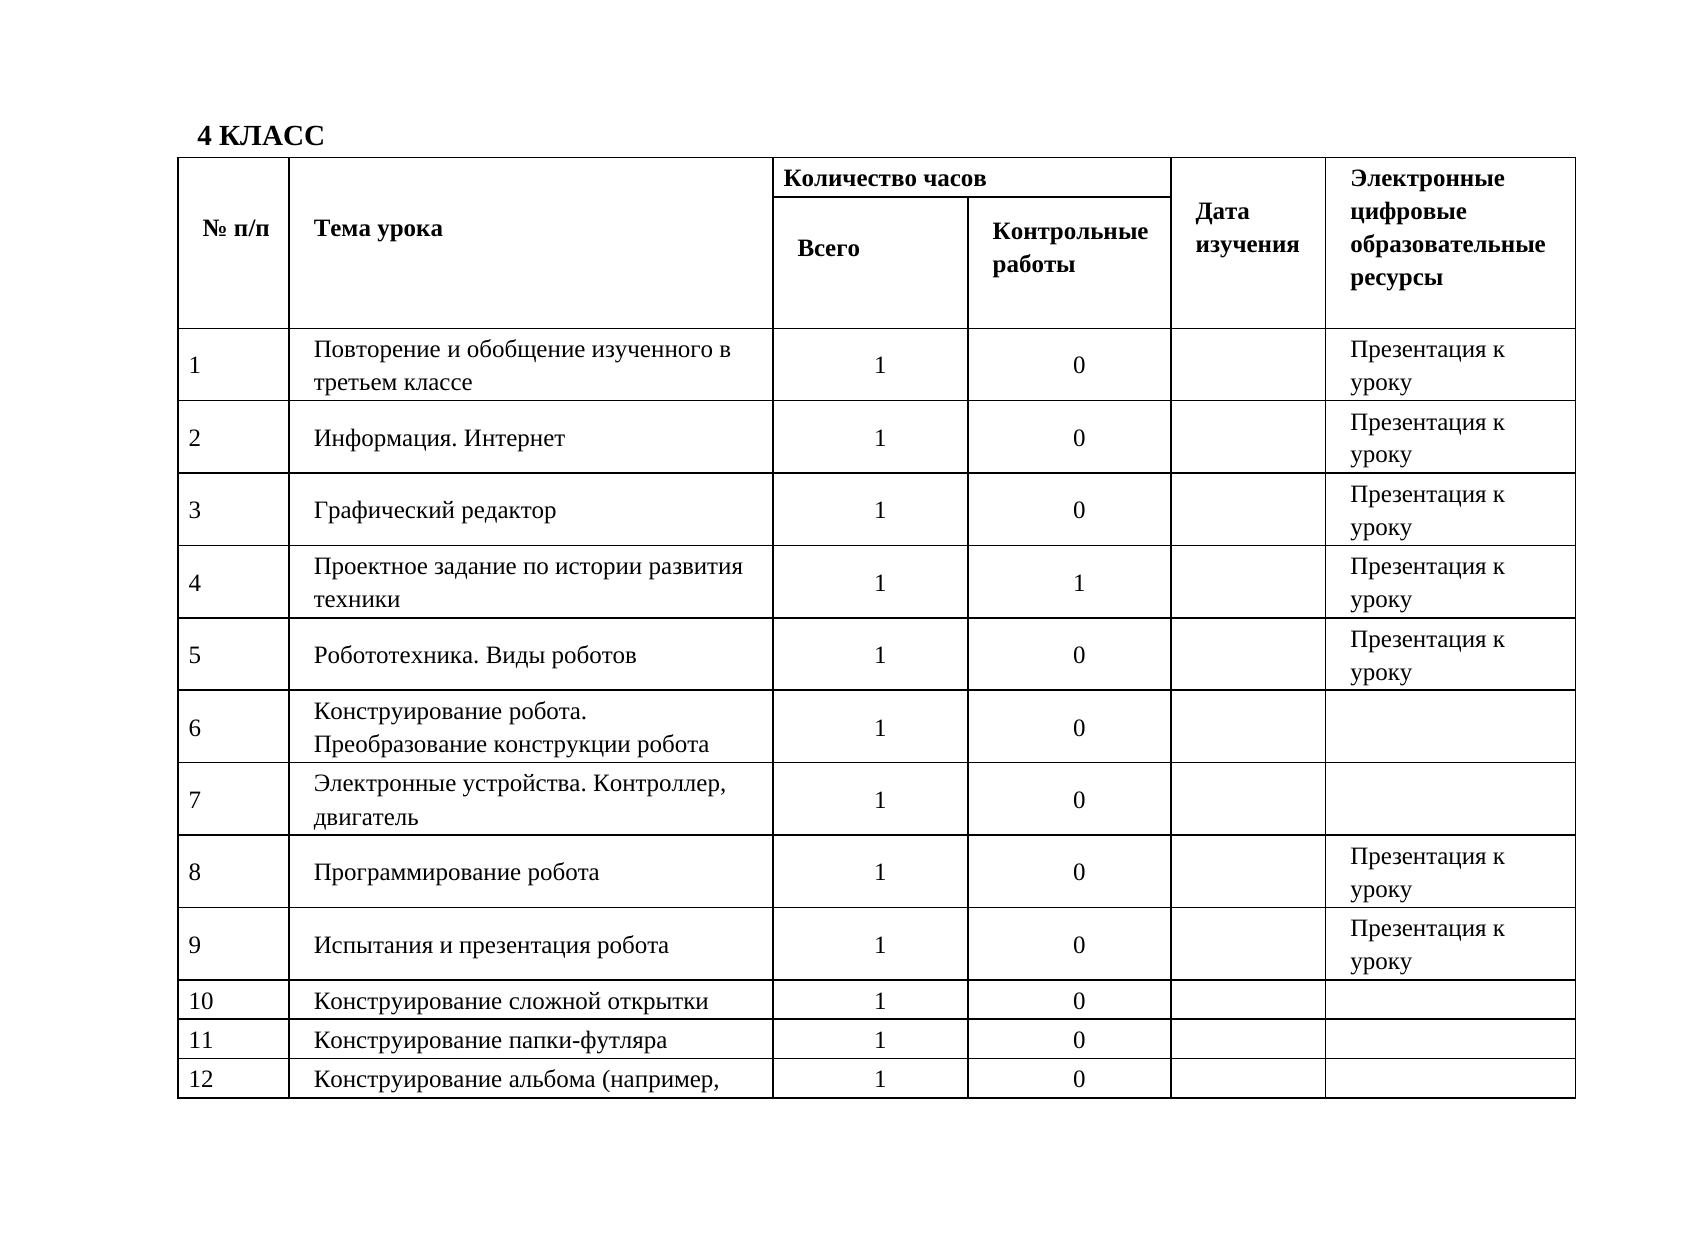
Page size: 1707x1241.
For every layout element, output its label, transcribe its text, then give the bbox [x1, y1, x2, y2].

table_cell 1 [774, 546, 967, 617]
table_cell 8 [179, 836, 288, 907]
table_cell 9 [179, 908, 288, 979]
table_cell 0 [969, 691, 1170, 762]
table_header Количество часов [774, 158, 1170, 196]
table_cell Робототехника. Виды роботов [290, 619, 772, 689]
table_cell Проектное задание по истории развития техники [290, 546, 772, 617]
table_cell [1172, 401, 1325, 472]
table_cell [1172, 619, 1325, 689]
table_cell Презентация к уроку [1326, 329, 1575, 400]
table_cell Программирование робота [290, 836, 772, 907]
table_cell 1 [774, 981, 967, 1018]
table_cell Презентация к уроку [1326, 619, 1575, 689]
text 4 КЛАСС [190, 118, 1618, 152]
table_cell 10 [179, 981, 288, 1018]
table_cell 0 [969, 474, 1170, 544]
table_cell Конструирование сложной открытки [290, 981, 772, 1018]
table_cell 0 [969, 908, 1170, 979]
table_cell 0 [969, 401, 1170, 472]
table_cell Презентация к уроку [1326, 401, 1575, 472]
table_cell Графический редактор [290, 474, 772, 544]
table_cell 0 [969, 836, 1170, 907]
table_cell 1 [774, 619, 967, 689]
table_cell 0 [969, 329, 1170, 400]
table_cell Презентация к уроку [1326, 474, 1575, 544]
table_header № п/п [179, 158, 288, 327]
table_cell 3 [179, 474, 288, 544]
table_cell 0 [969, 619, 1170, 689]
table_cell [1326, 981, 1575, 1018]
table_cell [1326, 691, 1575, 762]
table_cell 1 [774, 763, 967, 834]
table_cell [1172, 329, 1325, 400]
table_cell [1172, 474, 1325, 544]
table_cell Электронные устройства. Контроллер, двигатель [290, 763, 772, 834]
table_cell 6 [179, 691, 288, 762]
table_cell [1172, 836, 1325, 907]
table_cell [1326, 1020, 1575, 1058]
table_header Тема урока [290, 158, 772, 327]
table_cell 11 [179, 1020, 288, 1058]
table_cell 1 [774, 836, 967, 907]
table_cell Презентация к уроку [1326, 908, 1575, 979]
table_cell Всего [774, 198, 967, 327]
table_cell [290, 1059, 772, 1097]
table_cell 4 [179, 546, 288, 617]
table_header Дата изучения [1172, 158, 1325, 327]
table_cell 1 [774, 329, 967, 400]
table_cell 0 [969, 1020, 1170, 1058]
table_cell 12 [179, 1059, 288, 1097]
table_cell 0 [969, 1059, 1170, 1097]
table_cell 1 [969, 546, 1170, 617]
table_cell [1326, 1059, 1575, 1097]
table_cell Контрольные работы [969, 198, 1170, 327]
table_cell Испытания и презентация робота [290, 908, 772, 979]
table_cell 5 [179, 619, 288, 689]
table_cell [1172, 763, 1325, 834]
table_cell [1172, 1059, 1325, 1097]
table_cell Повторение и обобщение изученного в третьем классе [290, 329, 772, 400]
table_cell [1172, 1020, 1325, 1058]
table_cell 1 [774, 1020, 967, 1058]
table_cell Презентация к уроку [1326, 546, 1575, 617]
table_cell 1 [774, 691, 967, 762]
table_cell 1 [179, 329, 288, 400]
table_cell [1172, 908, 1325, 979]
table_cell 1 [774, 908, 967, 979]
table_cell [1172, 691, 1325, 762]
table_cell Конструирование робота. Преобразование конструкции робота [290, 691, 772, 762]
table_cell 1 [774, 1059, 967, 1097]
table_cell 0 [969, 763, 1170, 834]
table_cell [1172, 981, 1325, 1018]
table_cell Конструирование папки-футляра [290, 1020, 772, 1058]
table_cell 1 [774, 401, 967, 472]
table_header Электронные цифровые образовательные ресурсы [1326, 158, 1575, 327]
table_cell 2 [179, 401, 288, 472]
table_cell 1 [774, 474, 967, 544]
table_cell 7 [179, 763, 288, 834]
table_cell [1326, 763, 1575, 834]
table_cell Презентация к уроку [1326, 836, 1575, 907]
table_cell 0 [969, 981, 1170, 1018]
table_cell [1172, 546, 1325, 617]
table_cell Информация. Интернет [290, 401, 772, 472]
